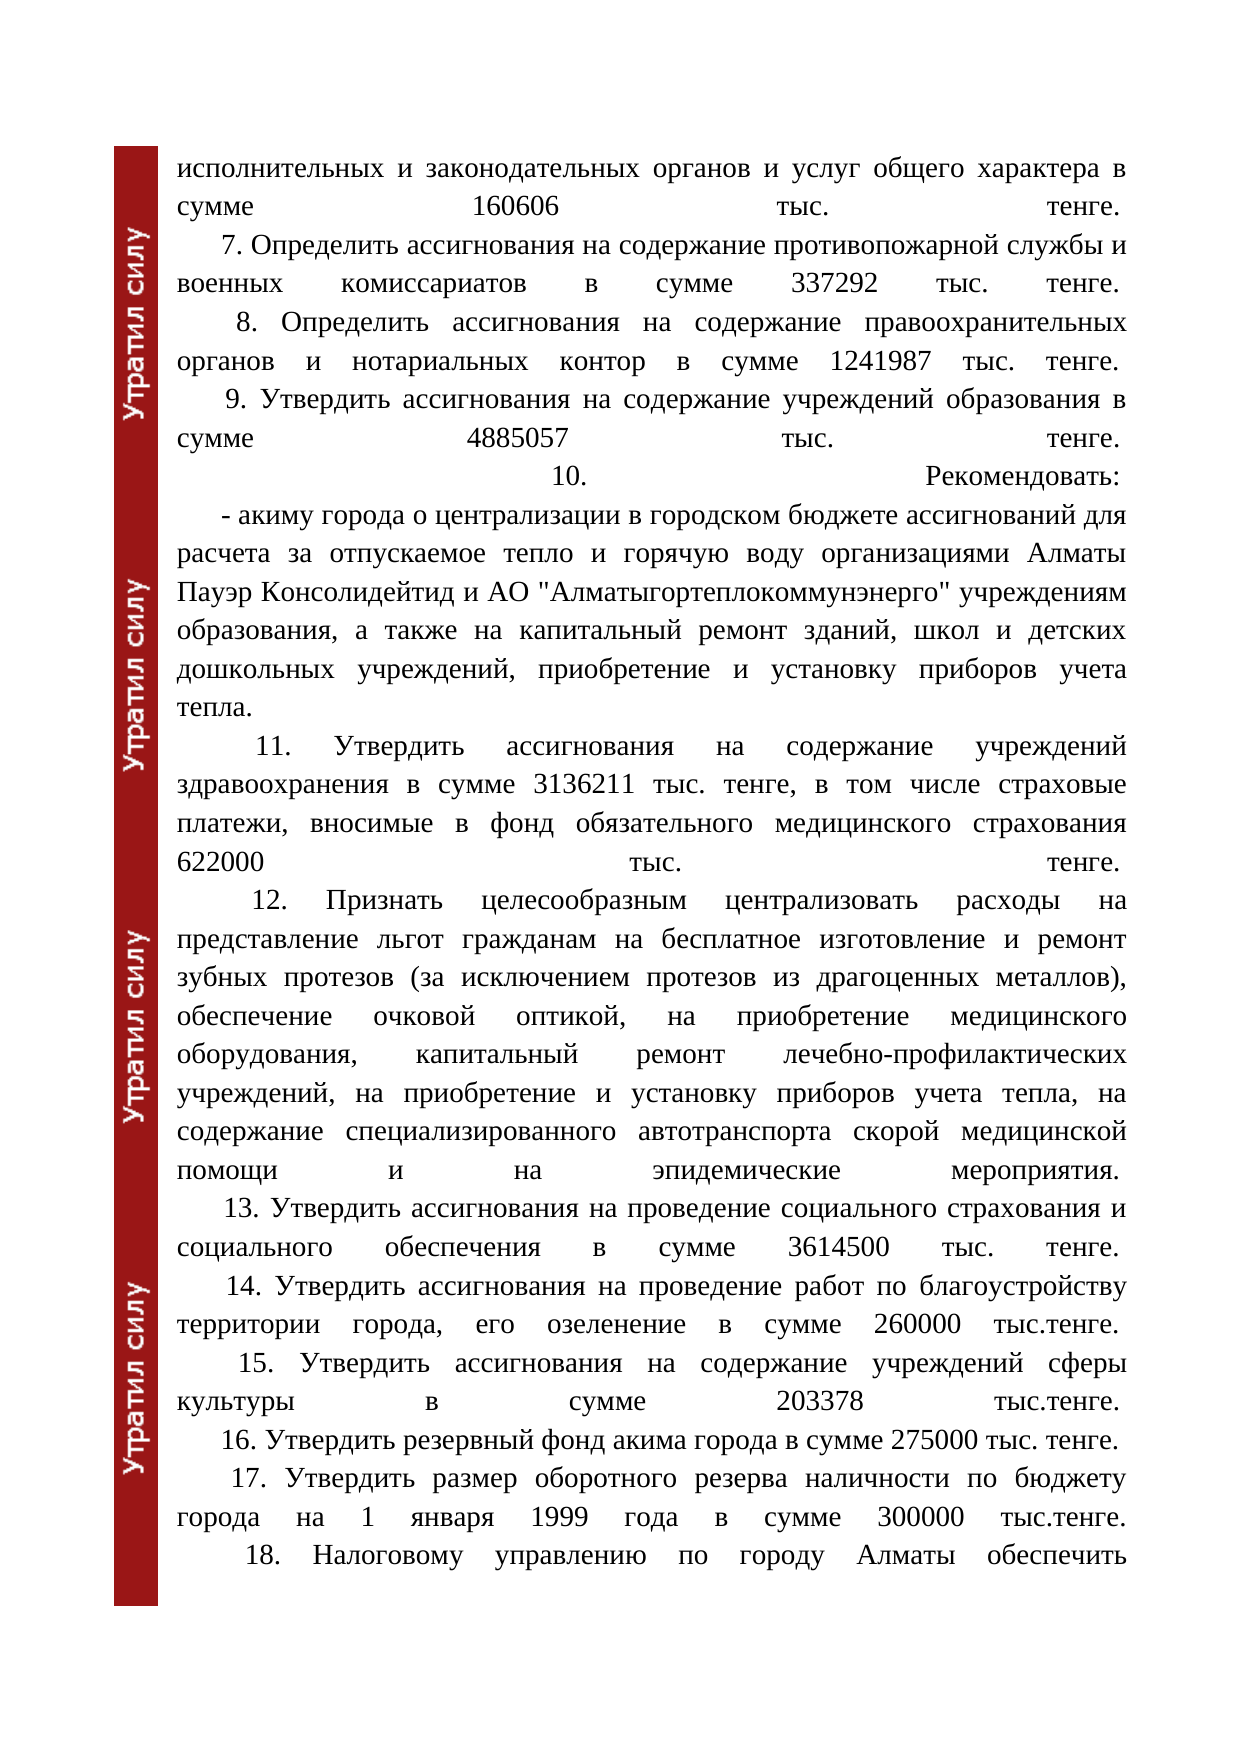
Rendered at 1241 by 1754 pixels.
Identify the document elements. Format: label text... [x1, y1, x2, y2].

picture [114, 146, 158, 150]
picture [114, 1571, 158, 1606]
